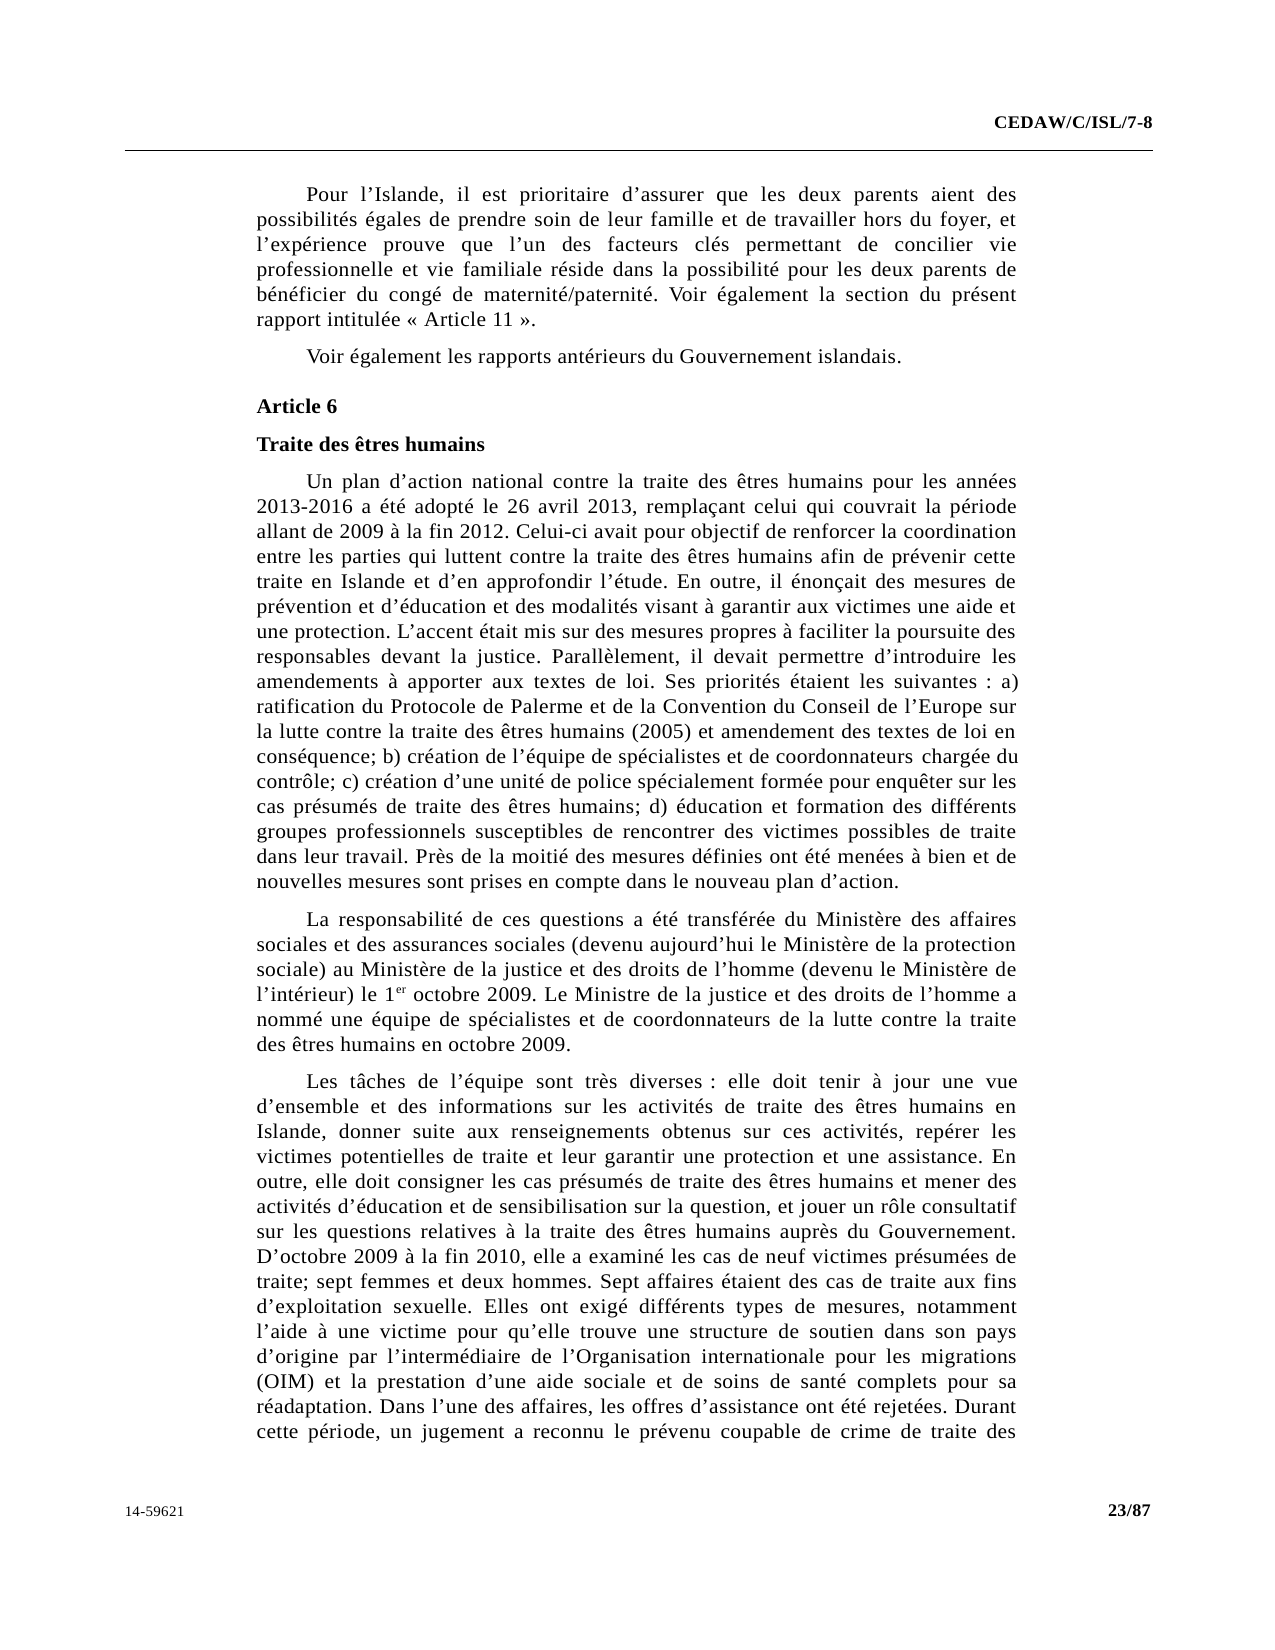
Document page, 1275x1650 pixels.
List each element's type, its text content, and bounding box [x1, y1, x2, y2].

text La responsabilité de ces questions a été transférée du Ministère des affaires sociales et des assurances sociales (devenu aujourd’hui le Ministère de la protection sociale) au Ministère de la justice et des droits de l’homme (devenu le Ministère de l’intérieur) le 1er octobre 2009. Le Ministre de la justice et des droits de l’homme a nommé une équipe de spécialistes et de coordonnateurs de la lutte contre la traite des êtres humains en octobre 2009. [256, 906, 1018, 1056]
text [256, 1069, 1018, 1444]
text Pour l’Islande, il est prioritaire d’assurer que les deux parents aient des possibilités égales de prendre soin de leur famille et de travailler hors du foyer, et l’expérience prouve que l’un des facteurs clés permettant de concilier vie professionnelle et vie familiale réside dans la possibilité pour les deux parents de bénéficier du congé de maternité/paternité. Voir également la section du présent rapport intitulée « Article 11 ». [256, 181, 1018, 331]
text Article 6 [124, 394, 1019, 419]
text Un plan d’action national contre la traite des êtres humains pour les années 2013-2016 a été adopté le 26 avril 2013, remplaçant celui qui couvrait la période allant de 2009 à la fin 2012. Celui-ci avait pour objectif de renforcer la coordination entre les parties qui luttent contre la traite des êtres humains afin de prévenir cette traite en Islande et d’en approfondir l’étude. En outre, il énonçait des mesures de prévention et d’éducation et des modalités visant à garantir aux victimes une aide et une protection. L’accent était mis sur des mesures propres à faciliter la poursuite des responsables devant la justice. Parallèlement, il devait permettre d’introduire les amendements à apporter aux textes de loi. Ses priorités étaient les suivantes : a) ratification du Protocole de Palerme et de la Convention du Conseil de l’Europe sur la lutte contre la traite des êtres humains (2005) et amendement des textes de loi en conséquence; b) création de l’équipe de spécialistes et de coordonnateurs chargée du contrôle; c) création d’une unité de police spécialement formée pour enquêter sur les cas présumés de traite des êtres humains; d) éducation et formation des différents groupes professionnels susceptibles de rencontrer des victimes possibles de traite dans leur travail. Près de la moitié des mesures définies ont été menées à bien et de nouvelles mesures sont prises en compte dans le nouveau plan d’action. [256, 469, 1018, 894]
text Voir également les rapports antérieurs du Gouvernement islandais. [256, 344, 1018, 369]
text Traite des êtres humains [124, 431, 1019, 456]
